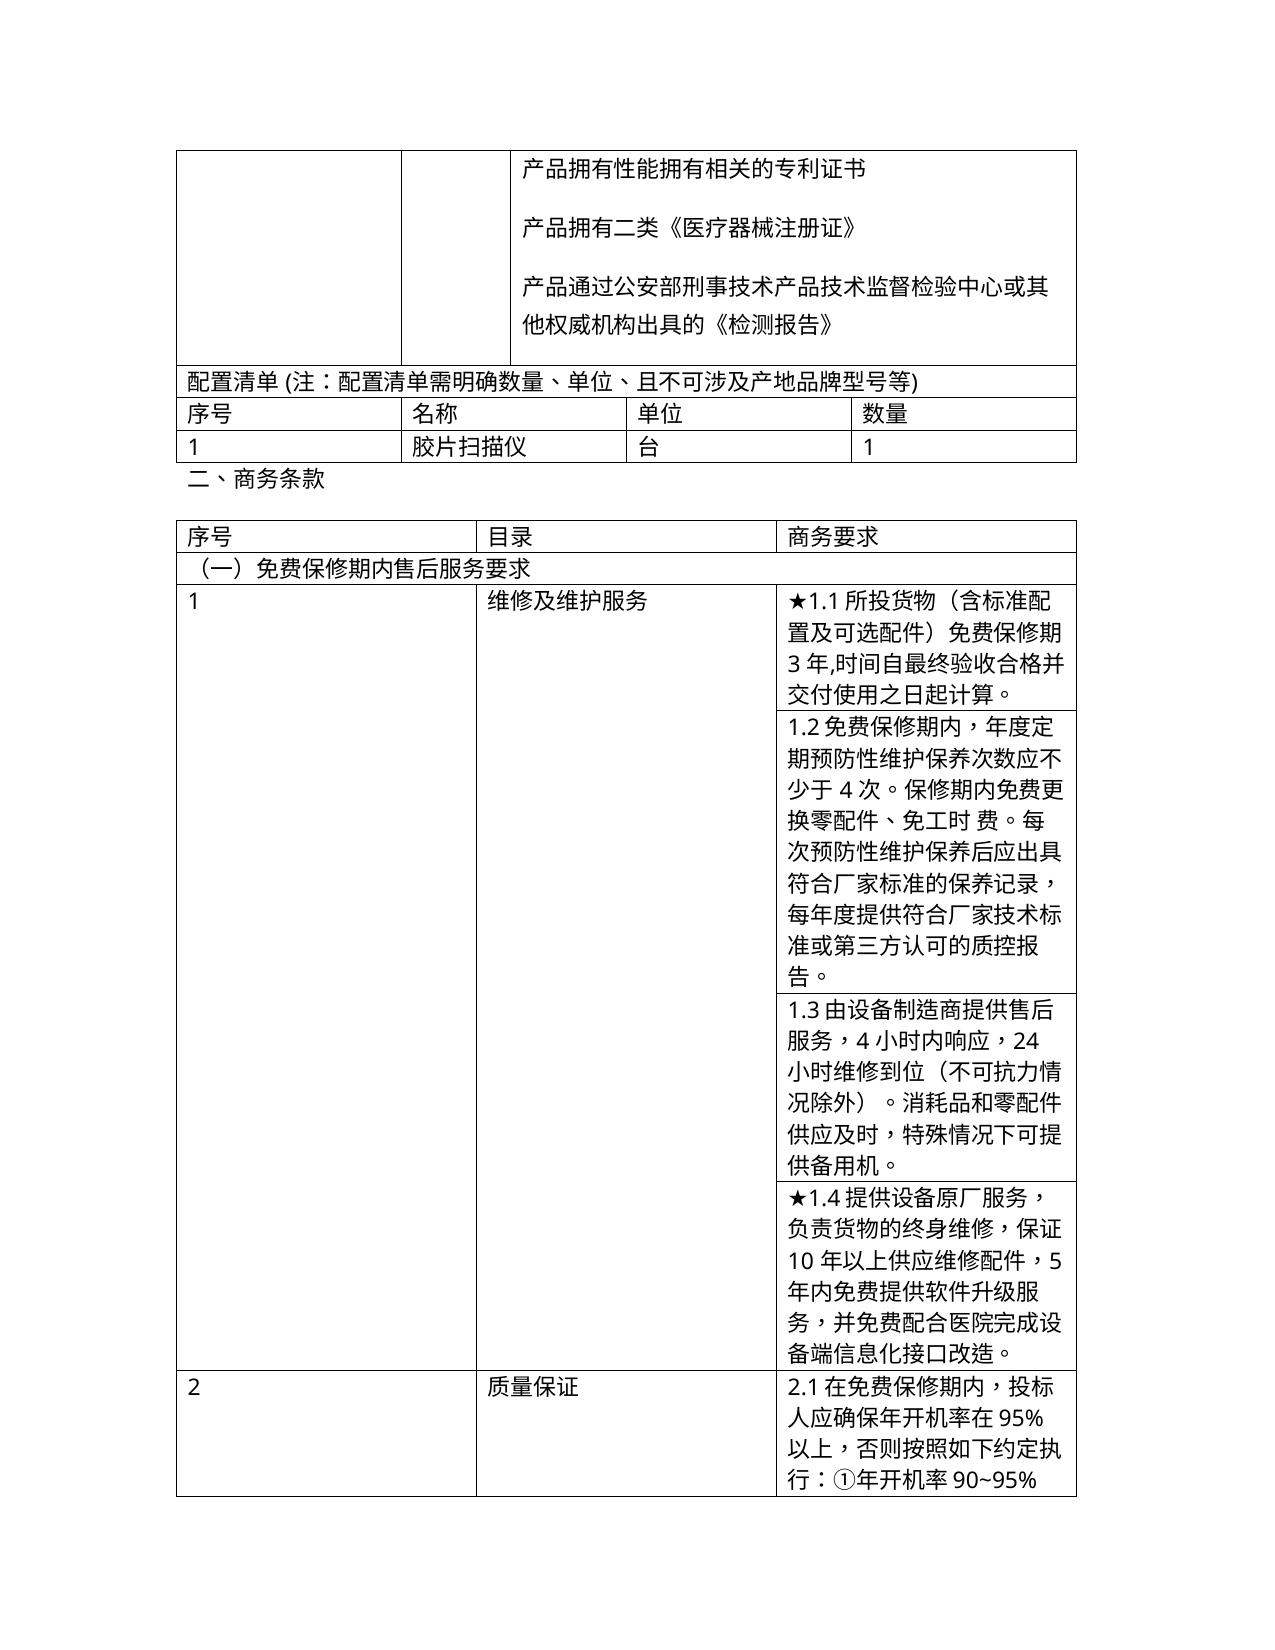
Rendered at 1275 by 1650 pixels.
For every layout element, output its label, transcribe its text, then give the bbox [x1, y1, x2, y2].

table_cell 配置清单 (注：配置清单需明确数量、单位、且不可涉及产地品牌型号等) [177, 366, 1076, 397]
table_cell 质量保证 [477, 1371, 776, 1496]
table_cell 台 [627, 431, 851, 462]
table_cell 1 [177, 431, 401, 462]
table_cell 维修及维护服务 [477, 585, 776, 1370]
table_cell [777, 1371, 1076, 1496]
table_cell 单位 [627, 398, 851, 429]
table_header 商务要求 [777, 521, 1076, 552]
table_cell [511, 151, 1076, 365]
table_header 目录 [477, 521, 776, 552]
text 二、商务条款 [187, 463, 1087, 494]
table_cell 1 [852, 431, 1076, 462]
table_cell 1 [177, 585, 476, 1370]
table_header 序号 [177, 521, 476, 552]
table_cell 序号 [177, 398, 401, 429]
table_cell 1.3由设备制造商提供售后服务，4 小时内响应，24 小时维修到位（不可抗力情况除外）。消耗品和零配件供应及时，特殊情况下可提供备用机。 [777, 994, 1076, 1181]
table_cell 1.2免费保修期内，年度定期预防性维护保养次数应不少于 4 次。保修期内免费更换零配件、免工时 费。每次预防性维护保养后应出具符合厂家标准的保养记录，每年度提供符合厂家技术标准或第三方认可的质控报告。 [777, 711, 1076, 993]
table_cell ★1.1所投货物（含标准配置及可选配件）免费保修期 3 年,时间自最终验收合格并交付使用之日起计算。 [777, 585, 1076, 710]
table_cell 胶片扫描仪 [402, 431, 626, 462]
table_cell （一）免费保修期内售后服务要求 [177, 553, 1076, 584]
table_cell 数量 [852, 398, 1076, 429]
table_cell ★1.4提供设备原厂服务，负责货物的终身维修，保证 10 年以上供应维修配件，5 年内免费提供软件升级服务，并免费配合医院完成设备端信息化接口改造。 [777, 1182, 1076, 1370]
table_cell 其他 [402, 151, 510, 365]
table_cell 名称 [402, 398, 626, 429]
table_cell 2 [177, 1371, 476, 1496]
